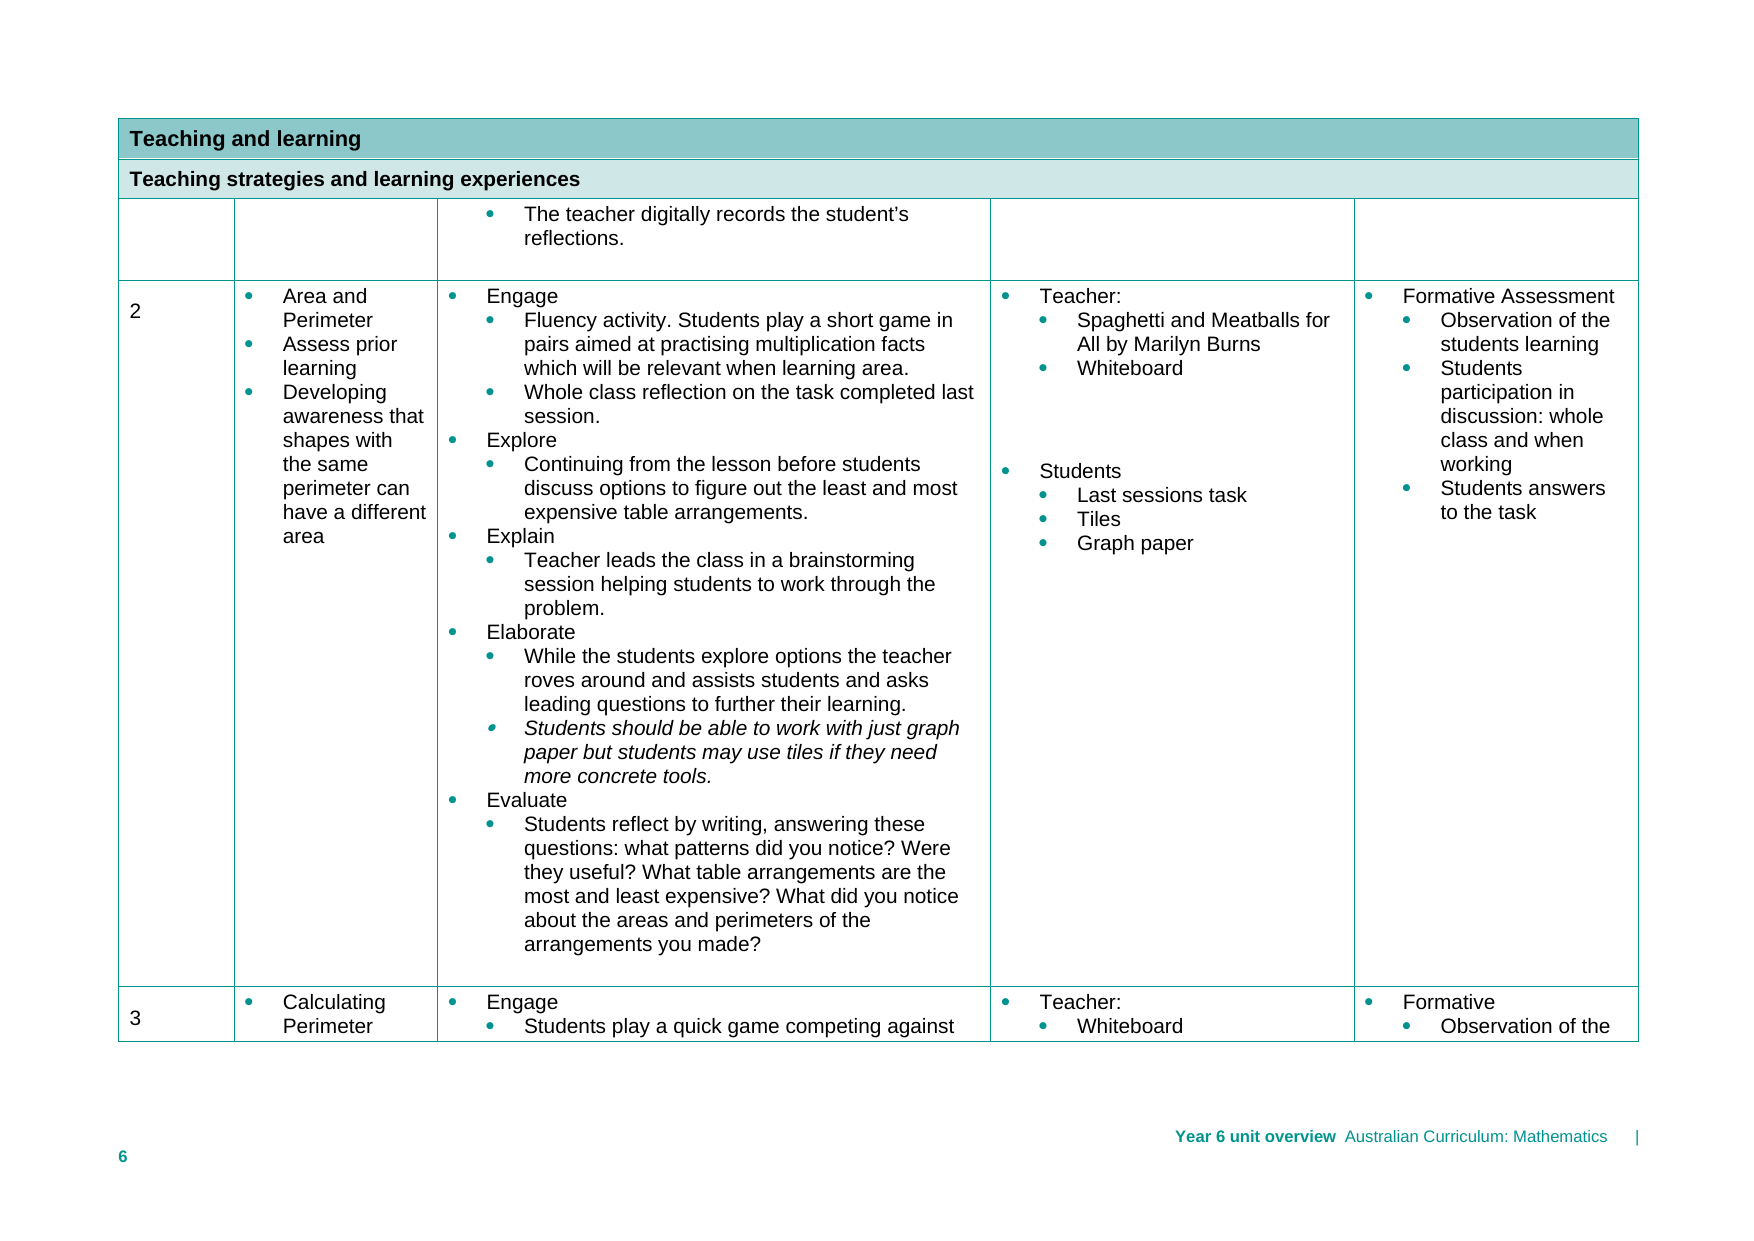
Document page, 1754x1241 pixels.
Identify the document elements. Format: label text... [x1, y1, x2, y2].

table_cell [991, 987, 1354, 1041]
table_header Teaching and learning [119, 119, 1638, 158]
table_cell 2 [119, 281, 234, 986]
table_cell 3 [119, 987, 234, 1041]
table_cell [438, 987, 990, 1041]
table_cell Teaching strategies and learning experiences [119, 160, 1638, 198]
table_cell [235, 987, 437, 1041]
table_cell Teacher: Spaghetti and Meatballs for All by Marilyn Burns Whiteboard Students Last sessions task Tiles Graph paper [991, 281, 1354, 986]
table_cell Area and Perimeter Assess prior learning Developing awareness that shapes with the same perimeter can have a different area [235, 281, 437, 986]
table_cell Engage Fluency activity. Students play a short game in pairs aimed at practising multiplication facts which will be relevant when learning area. Whole class reflection on the task completed last session. Explore Continuing from the lesson before students discuss options to figure out the least and most expensive table arrangements. Explain Teacher leads the class in a brainstorming session helping students to work through the problem. Elaborate While the students explore options the teacher roves around and assists students and asks leading questions to further their learning. Students should be able to work with just graph paper but students may use tiles if they need more concrete tools. Evaluate Students reflect by writing, answering these questions: what patterns did you notice? Were they useful? What table arrangements are the most and least expensive? What did you notice about the areas and perimeters of the arrangements you made? [438, 281, 990, 986]
table_cell 1 [119, 199, 234, 280]
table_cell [1355, 987, 1638, 1041]
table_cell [235, 199, 437, 280]
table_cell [1355, 199, 1638, 280]
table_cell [991, 199, 1354, 280]
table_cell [438, 199, 990, 280]
